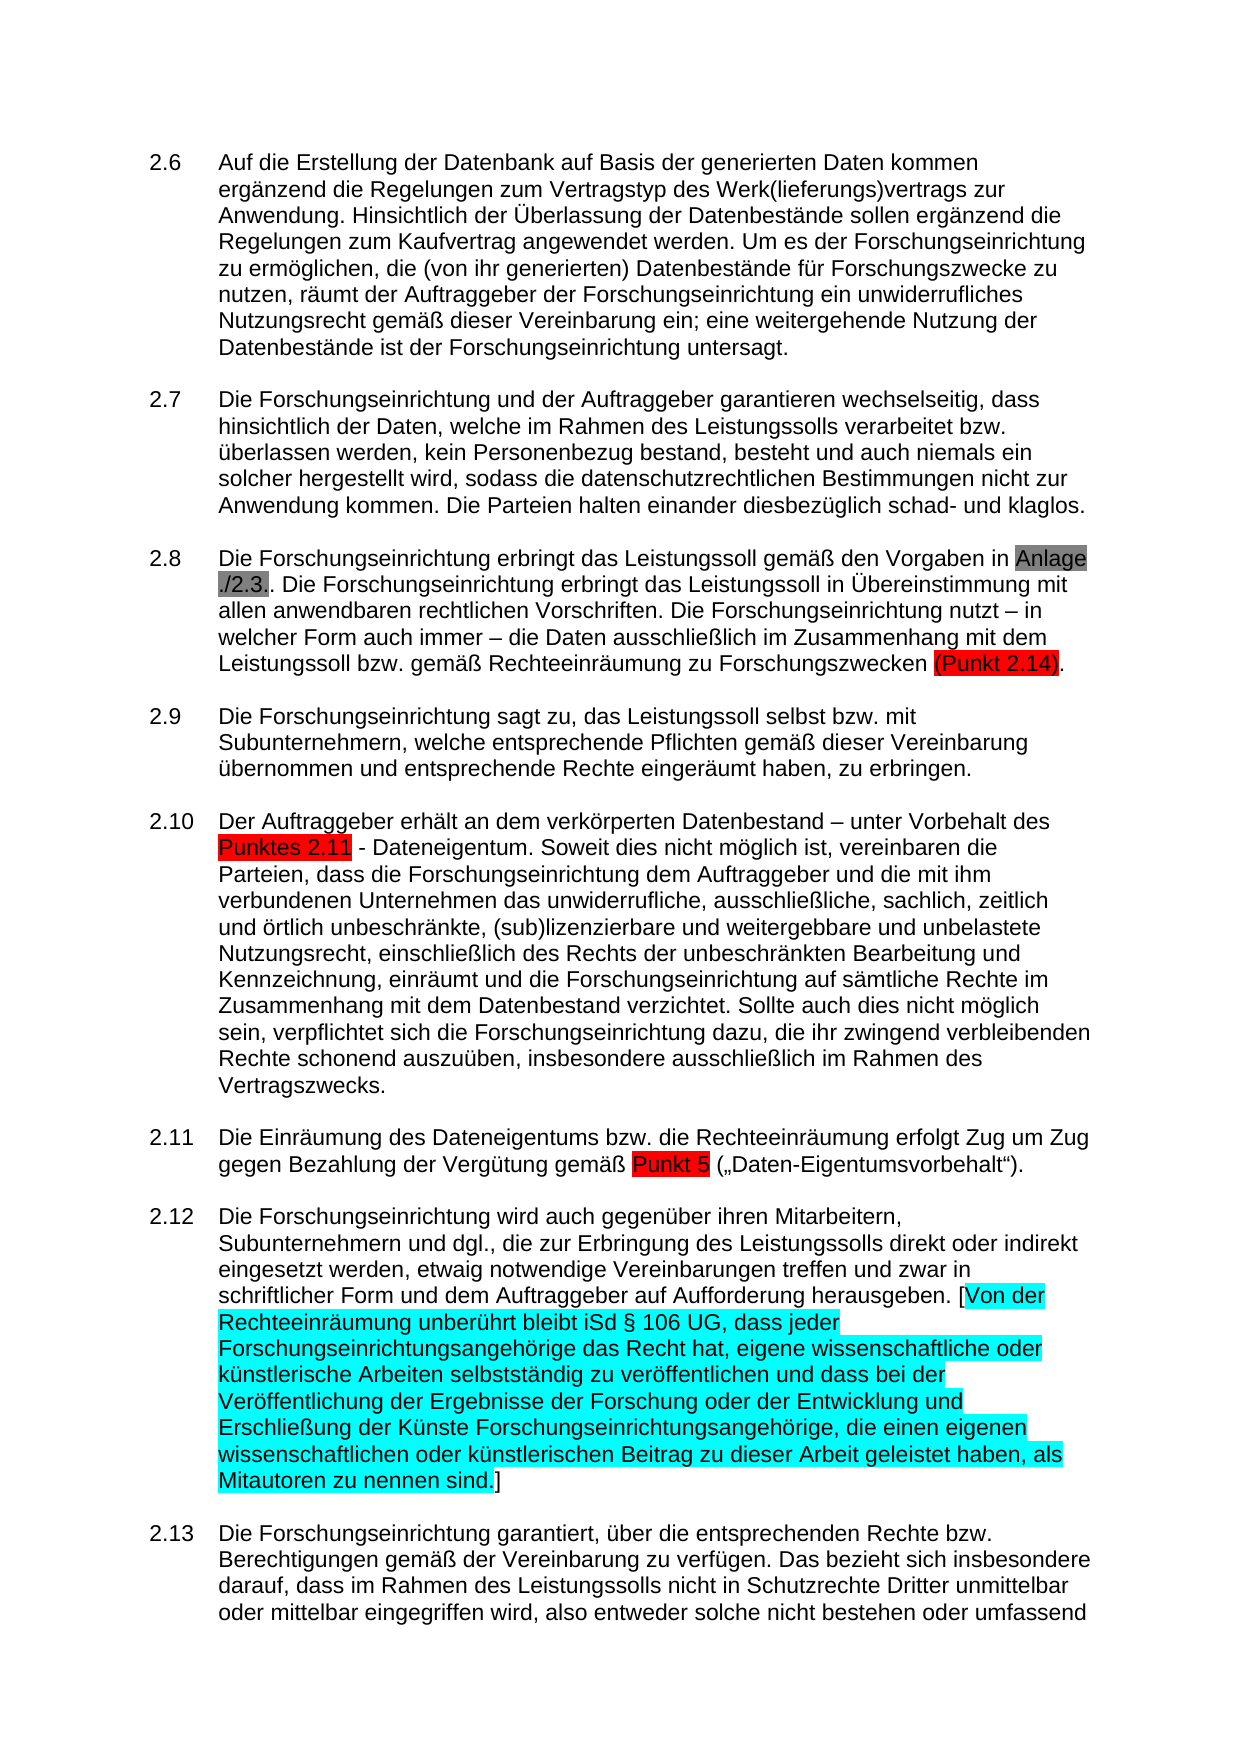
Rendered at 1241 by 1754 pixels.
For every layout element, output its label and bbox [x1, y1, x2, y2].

table_header [148, 148, 1093, 1627]
